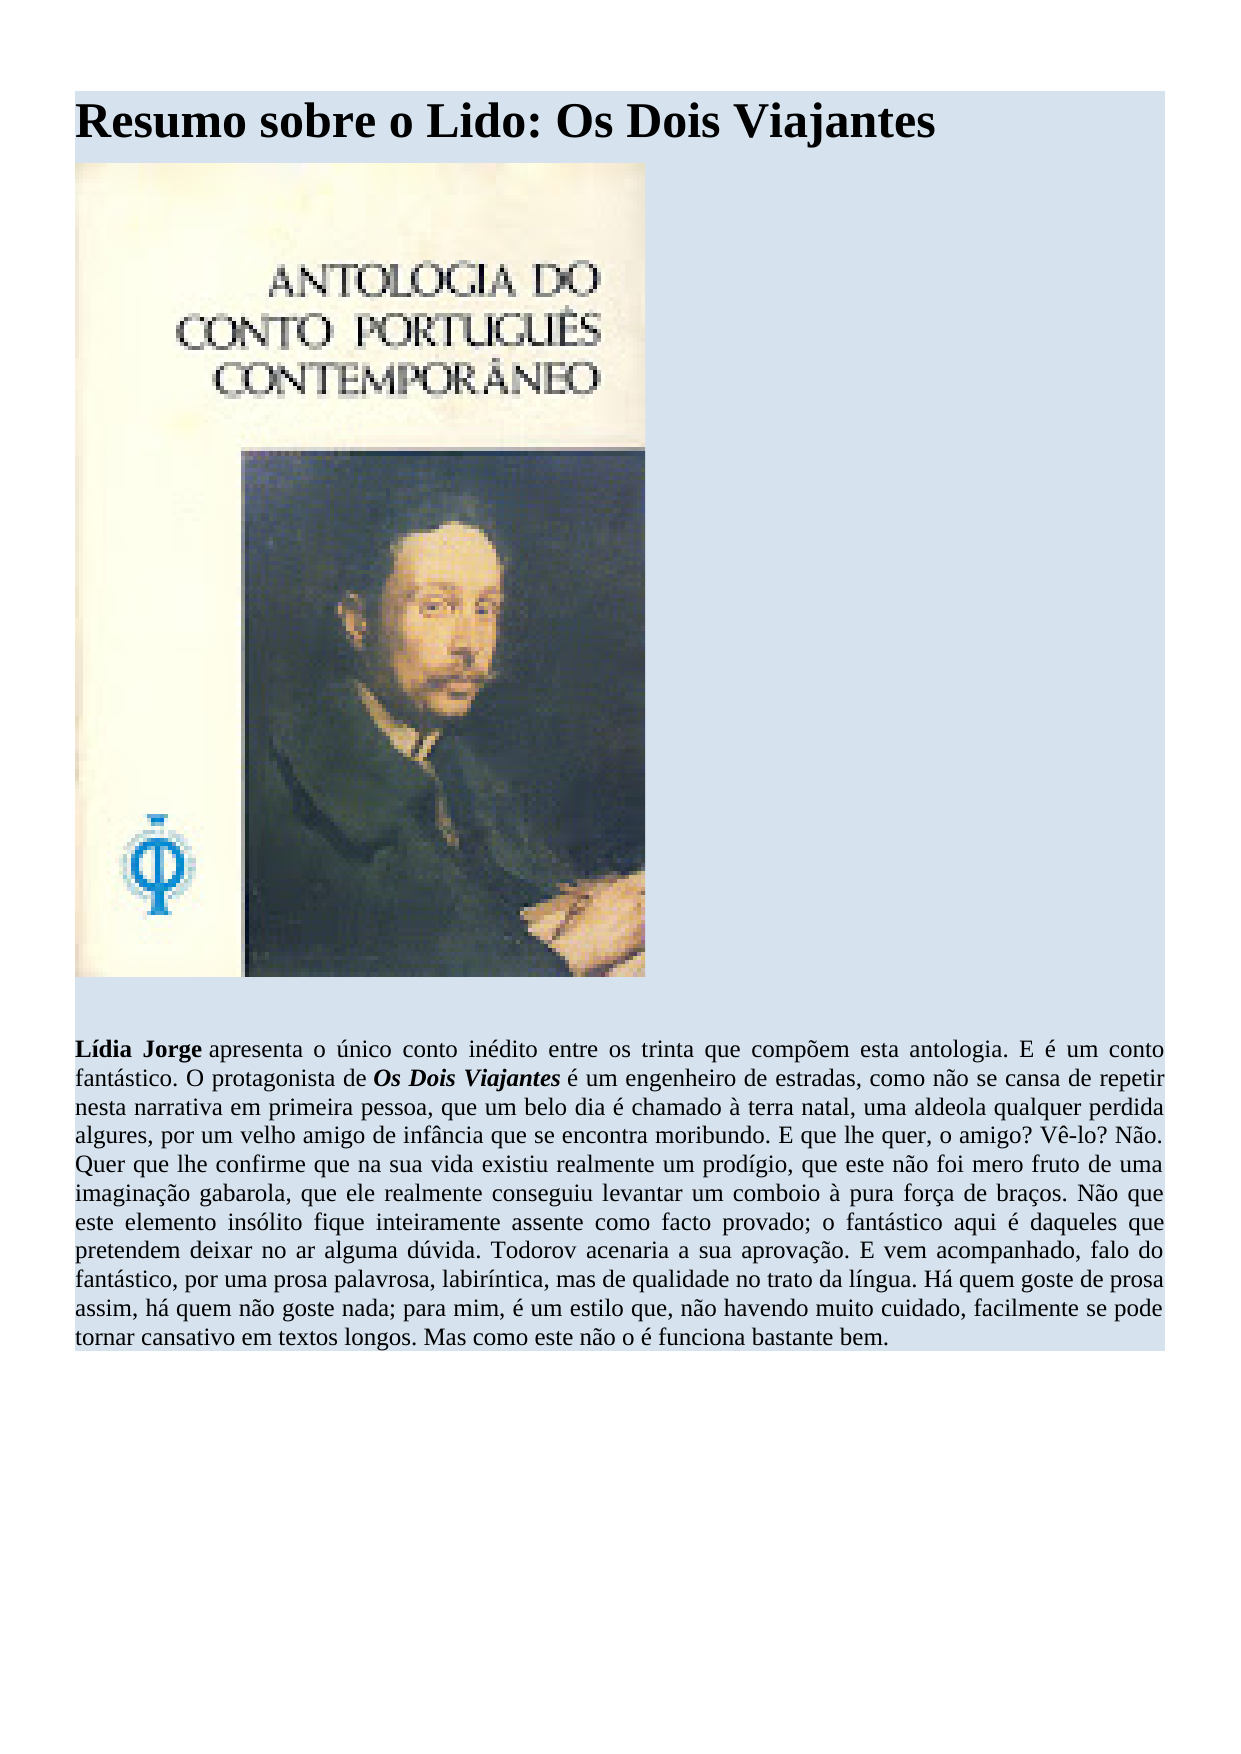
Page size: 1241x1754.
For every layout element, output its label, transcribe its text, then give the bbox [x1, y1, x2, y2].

picture [75, 163, 646, 977]
text Resumo sobre o Lido: Os Dois Viajantes [75, 91, 1165, 148]
text Lídia Jorge apresenta o único conto inédito entre os trinta que compõem esta antologia. E é um conto fantástico. O protagonista de Os Dois Viajantes é um engenheiro de estradas, como não se cansa de repetir nesta narrativa em primeira pessoa, que um belo dia é chamado à terra natal, uma aldeola qualquer perdida algures, por um velho amigo de infância que se encontra moribundo. E que lhe quer, o amigo? Vê-lo? Não. Quer que lhe confirme que na sua vida existiu realmente um prodígio, que este não foi mero fruto de uma imaginação gabarola, que ele realmente conseguiu levantar um comboio à pura força de braços. Não que este elemento insólito fique inteiramente assente como facto provado; o fantástico aqui é daqueles que pretendem deixar no ar alguma dúvida. Todorov acenaria a sua aprovação. E vem acompanhado, falo do fantástico, por uma prosa palavrosa, labiríntica, mas de qualidade no trato da língua. Há quem goste de prosa assim, há quem não goste nada; para mim, é um estilo que, não havendo muito cuidado, facilmente se pode tornar cansativo em textos longos. Mas como este não o é funciona bastante bem. [75, 1034, 1165, 1351]
